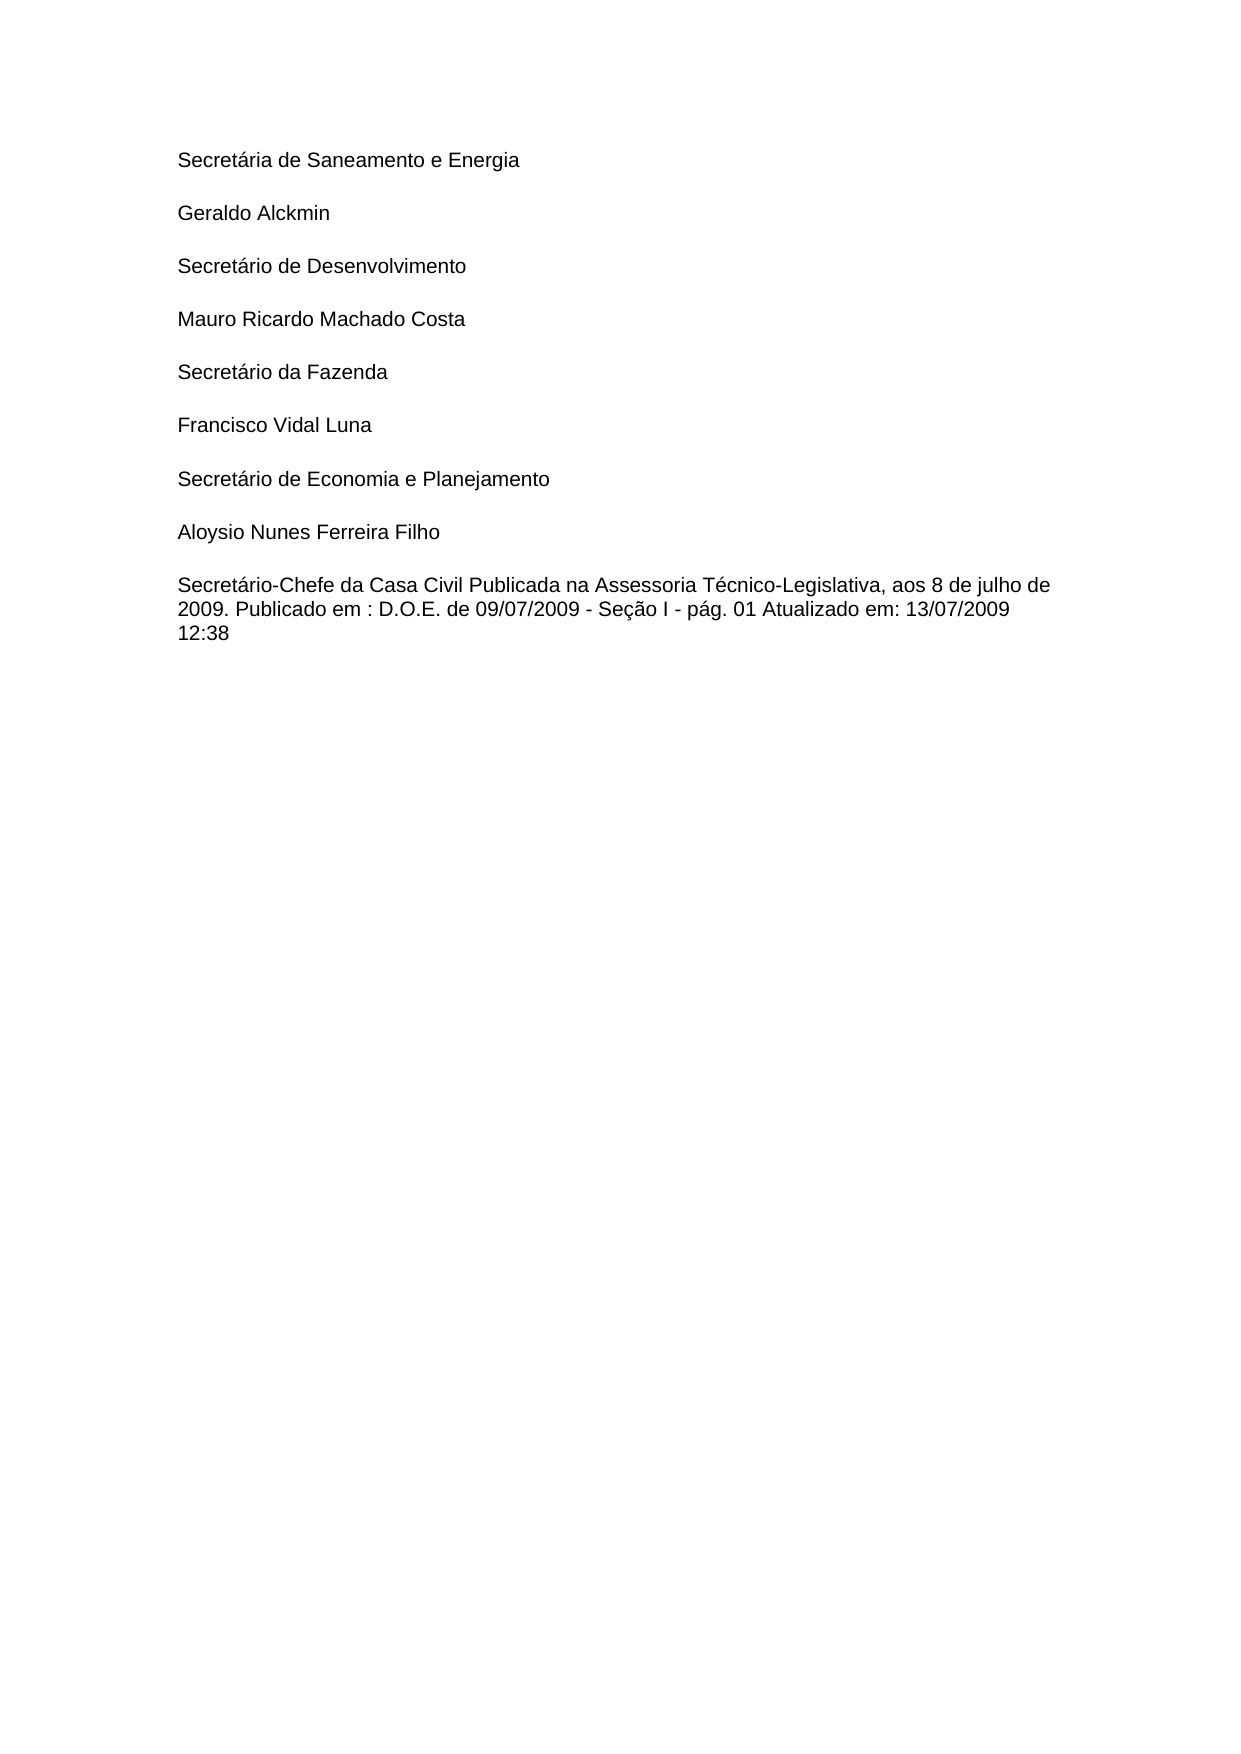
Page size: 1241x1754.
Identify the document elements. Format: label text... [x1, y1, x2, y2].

text Francisco Vidal Luna [177, 413, 1063, 437]
text Aloysio Nunes Ferreira Filho [177, 519, 1063, 543]
text Secretário da Fazenda [177, 360, 1063, 384]
text Geraldo Alckmin [177, 201, 1063, 225]
text Mauro Ricardo Machado Costa [177, 307, 1063, 331]
text Secretário de Desenvolvimento [177, 254, 1063, 278]
text Secretário de Economia e Planejamento [177, 466, 1063, 490]
text Secretário-Chefe da Casa Civil Publicada na Assessoria Técnico-Legislativa, aos 8 de julho de 2009. Publicado em : D.O.E. de 09/07/2009 - Seção I - pág. 01 Atualizado em: 13/07/2009 12:38 [177, 573, 1063, 644]
text Secretária de Saneamento e Energia [177, 148, 1063, 172]
